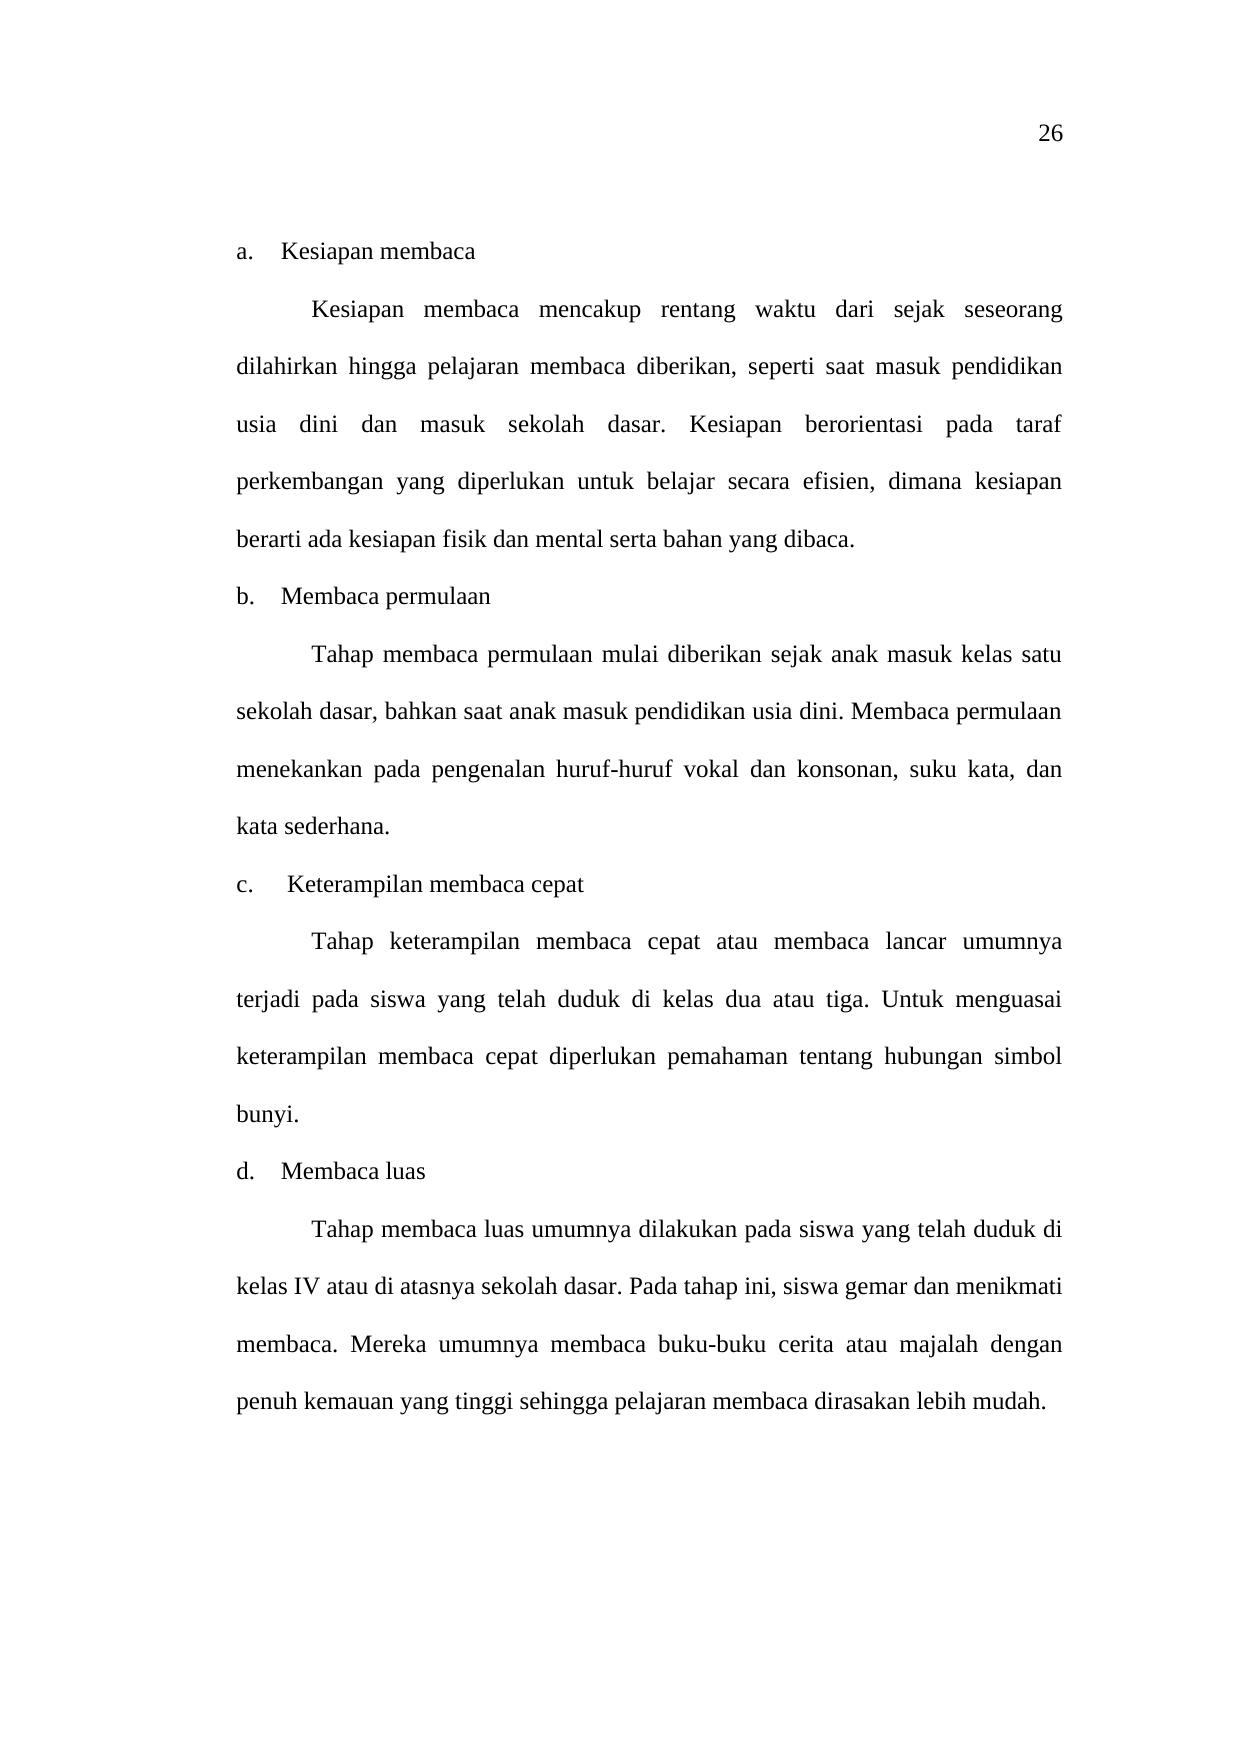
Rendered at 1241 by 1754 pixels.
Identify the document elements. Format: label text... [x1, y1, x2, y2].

title Keterampilan membaca cepat [236, 869, 1154, 897]
text Tahap keterampilan membaca cepat atau membaca lancar umumnya terjadi pada siswa yang telah duduk di kelas dua atau tiga. Untuk menguasai keterampilan membaca cepat diperlukan pemahaman tentang hubungan simbol bunyi. [236, 926, 1063, 1127]
text Tahap membaca permulaan mulai diberikan sejak anak masuk kelas satu sekolah dasar, bahkan saat anak masuk pendidikan usia dini. Membaca permulaan menekankan pada pengenalan huruf-huruf vokal dan konsonan, suku kata, dan kata sederhana. [236, 639, 1063, 840]
title Kesiapan membaca [236, 236, 1154, 265]
text Tahap membaca luas umumnya dilakukan pada siswa yang telah duduk di kelas IV atau di atasnya sekolah dasar. Pada tahap ini, siswa gemar dan menikmati membaca. Mereka umumnya membaca buku-buku cerita atau majalah dengan penuh kemauan yang tinggi sehingga pelajaran membaca dirasakan lebih mudah. [236, 1214, 1063, 1415]
title Membaca permulaan [236, 581, 1154, 610]
title Membaca luas [236, 1156, 1154, 1185]
text Kesiapan membaca mencakup rentang waktu dari sejak seseorang dilahirkan hingga pelajaran membaca diberikan, seperti saat masuk pendidikan usia dini dan masuk sekolah dasar. Kesiapan berorientasi pada taraf perkembangan yang diperlukan untuk belajar secara efisien, dimana kesiapan berarti ada kesiapan fisik dan mental serta bahan yang dibaca. [236, 294, 1063, 552]
